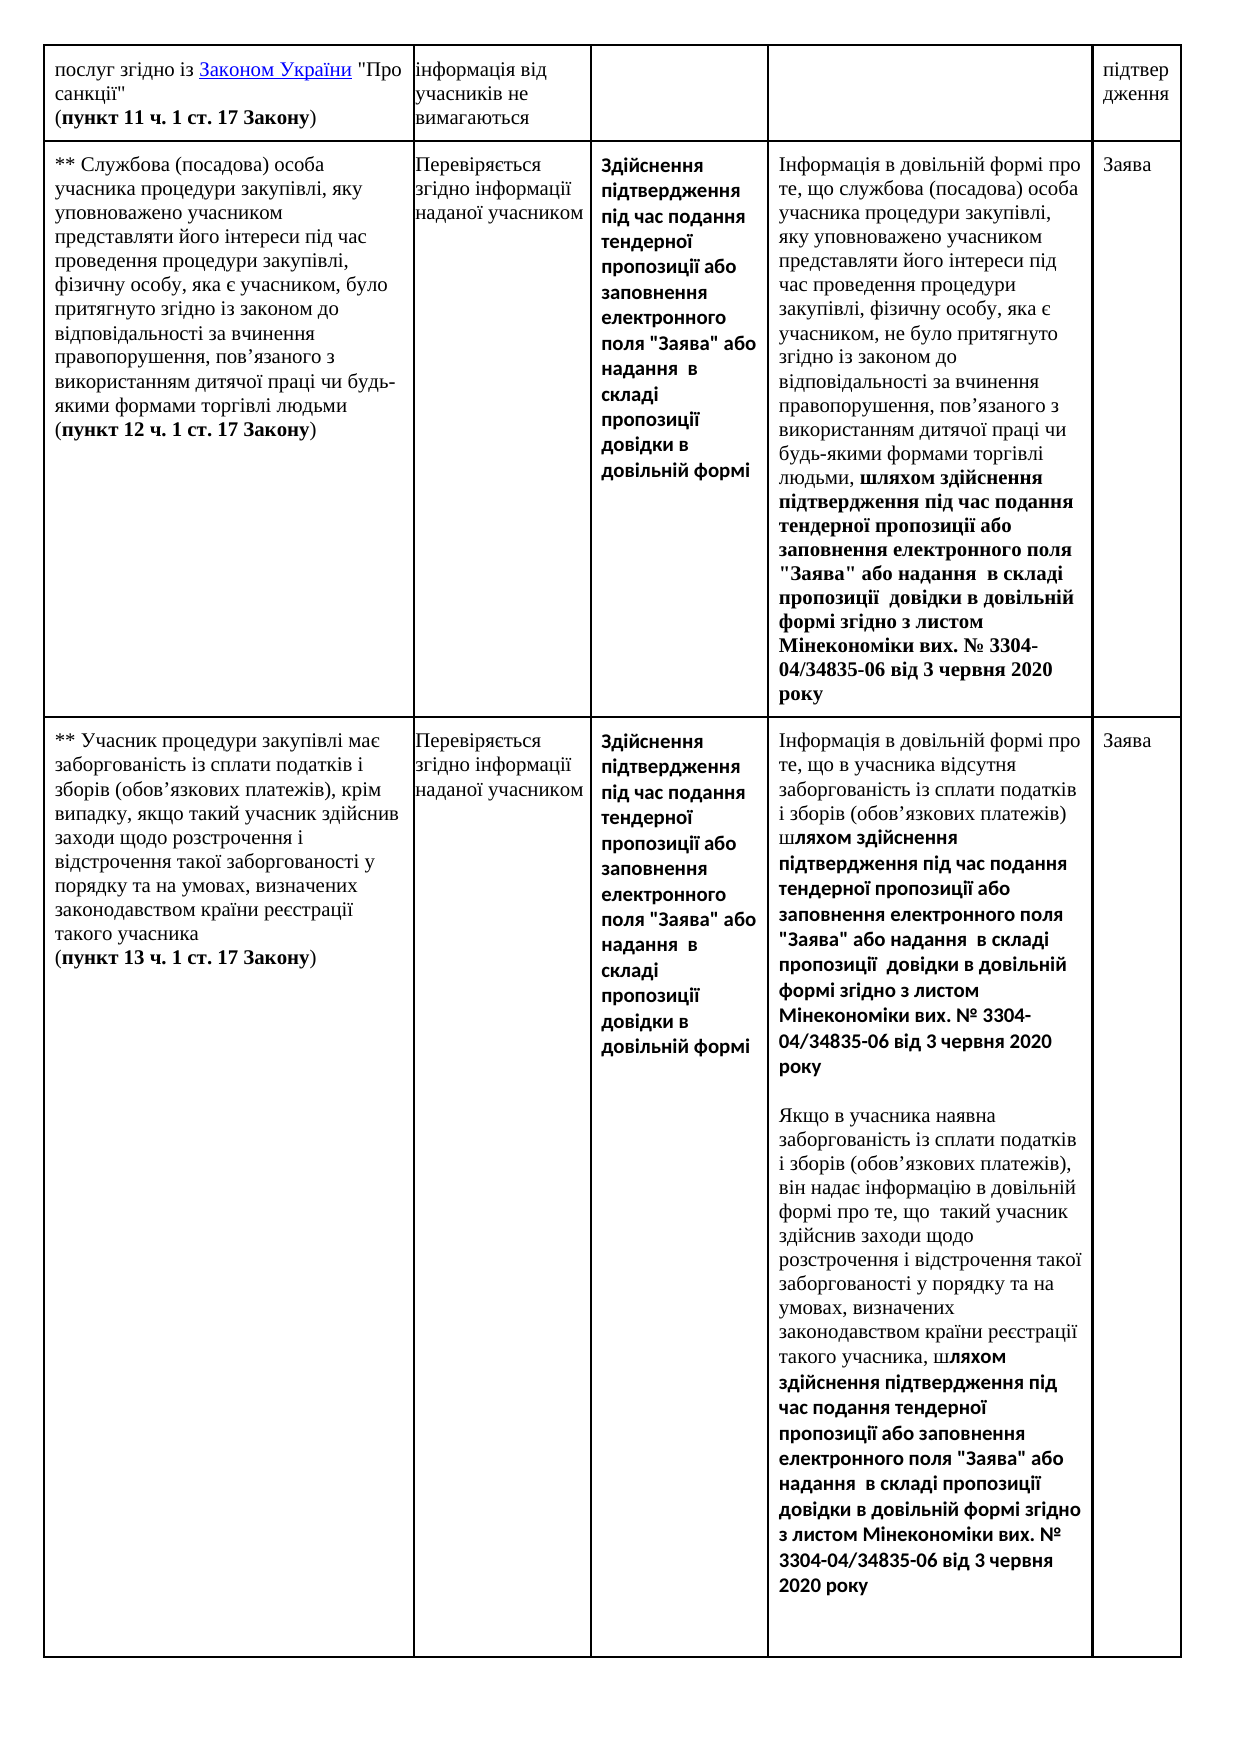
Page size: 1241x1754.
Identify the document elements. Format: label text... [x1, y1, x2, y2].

table_cell Інформація в довільній формі про те, що службова (посадова) особа учасника процедури закупівлі, яку уповноважено учасником представляти його інтереси під час проведення процедури закупівлі, фізичну особу, яка є учасником, не було притягнуто згідно із законом до відповідальності за вчинення правопорушення, пов’язаного з використанням дитячої праці чи будь-якими формами торгівлі людьми, шляхом здійснення підтвердження під час подання тендерної пропозиції або заповнення електронного поля "Заява" або надання в складі пропозиції довідки в довільній формі згідно з листом Мінекономіки вих. № 3304-04/34835-06 від 3 червня 2020 року [769, 142, 1091, 716]
table_cell Здійснення підтвердження під час подання тендерної пропозиції або заповнення електронного поля "Заява" або надання в складі пропозиції довідки в довільній формі [592, 718, 767, 1656]
table_cell Інформація в довільній формі про те, що в учасника відсутня заборгованість із сплати податків і зборів (обов’язкових платежів) шляхом здійснення підтвердження під час подання тендерної пропозиції або заповнення електронного поля "Заява" або надання в складі пропозиції довідки в довільній формі згідно з листом Мінекономіки вих. № 3304-04/34835-06 від 3 червня 2020 року Якщо в учасника наявна заборгованість із сплати податків і зборів (обов’язкових платежів), він надає інформацію в довільній формі про те, що такий учасник здійснив заходи щодо розстрочення і відстрочення такої заборгованості у порядку та на умовах, визначених законодавством країни реєстрації такого учасника, шляхом здійснення підтвердження під час подання тендерної пропозиції або заповнення електронного поля "Заява" або надання в складі пропозиції довідки в довільній формі згідно з листом Мінекономіки вих. № 3304-04/34835-06 від 3 червня 2020 року [769, 718, 1091, 1656]
table_cell Заява [1094, 718, 1180, 1656]
table_cell - [769, 46, 1091, 139]
table_cell Здійснення підтвердження під час подання тендерної пропозиції або заповнення електронного поля "Заява" або надання в складі пропозиції довідки в довільній формі [592, 142, 767, 716]
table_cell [415, 46, 590, 139]
table_cell Заява [1094, 142, 1180, 716]
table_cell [415, 718, 590, 1656]
table_cell - [592, 46, 767, 139]
table_cell ** Службова (посадова) особа учасника процедури закупівлі, яку уповноважено учасником представляти його інтереси під час проведення процедури закупівлі, фізичну особу, яка є учасником, було притягнуто згідно із законом до відповідальності за вчинення правопорушення, пов’язаного з використанням дитячої праці чи будь-якими формами торгівлі людьми (пункт 12 ч. 1 ст. 17 Закону) [45, 142, 413, 716]
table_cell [45, 46, 413, 139]
table_cell ** Учасник процедури закупівлі має заборгованість із сплати податків і зборів (обов’язкових платежів), крім випадку, якщо такий учасник здійснив заходи щодо розстрочення і відстрочення такої заборгованості у порядку та на умовах, визначених законодавством країни реєстрації такого учасника (пункт 13 ч. 1 ст. 17 Закону) [45, 718, 413, 1656]
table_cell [1094, 46, 1180, 139]
table_cell Перевіряється згідно інформації наданої учасником [415, 142, 590, 716]
